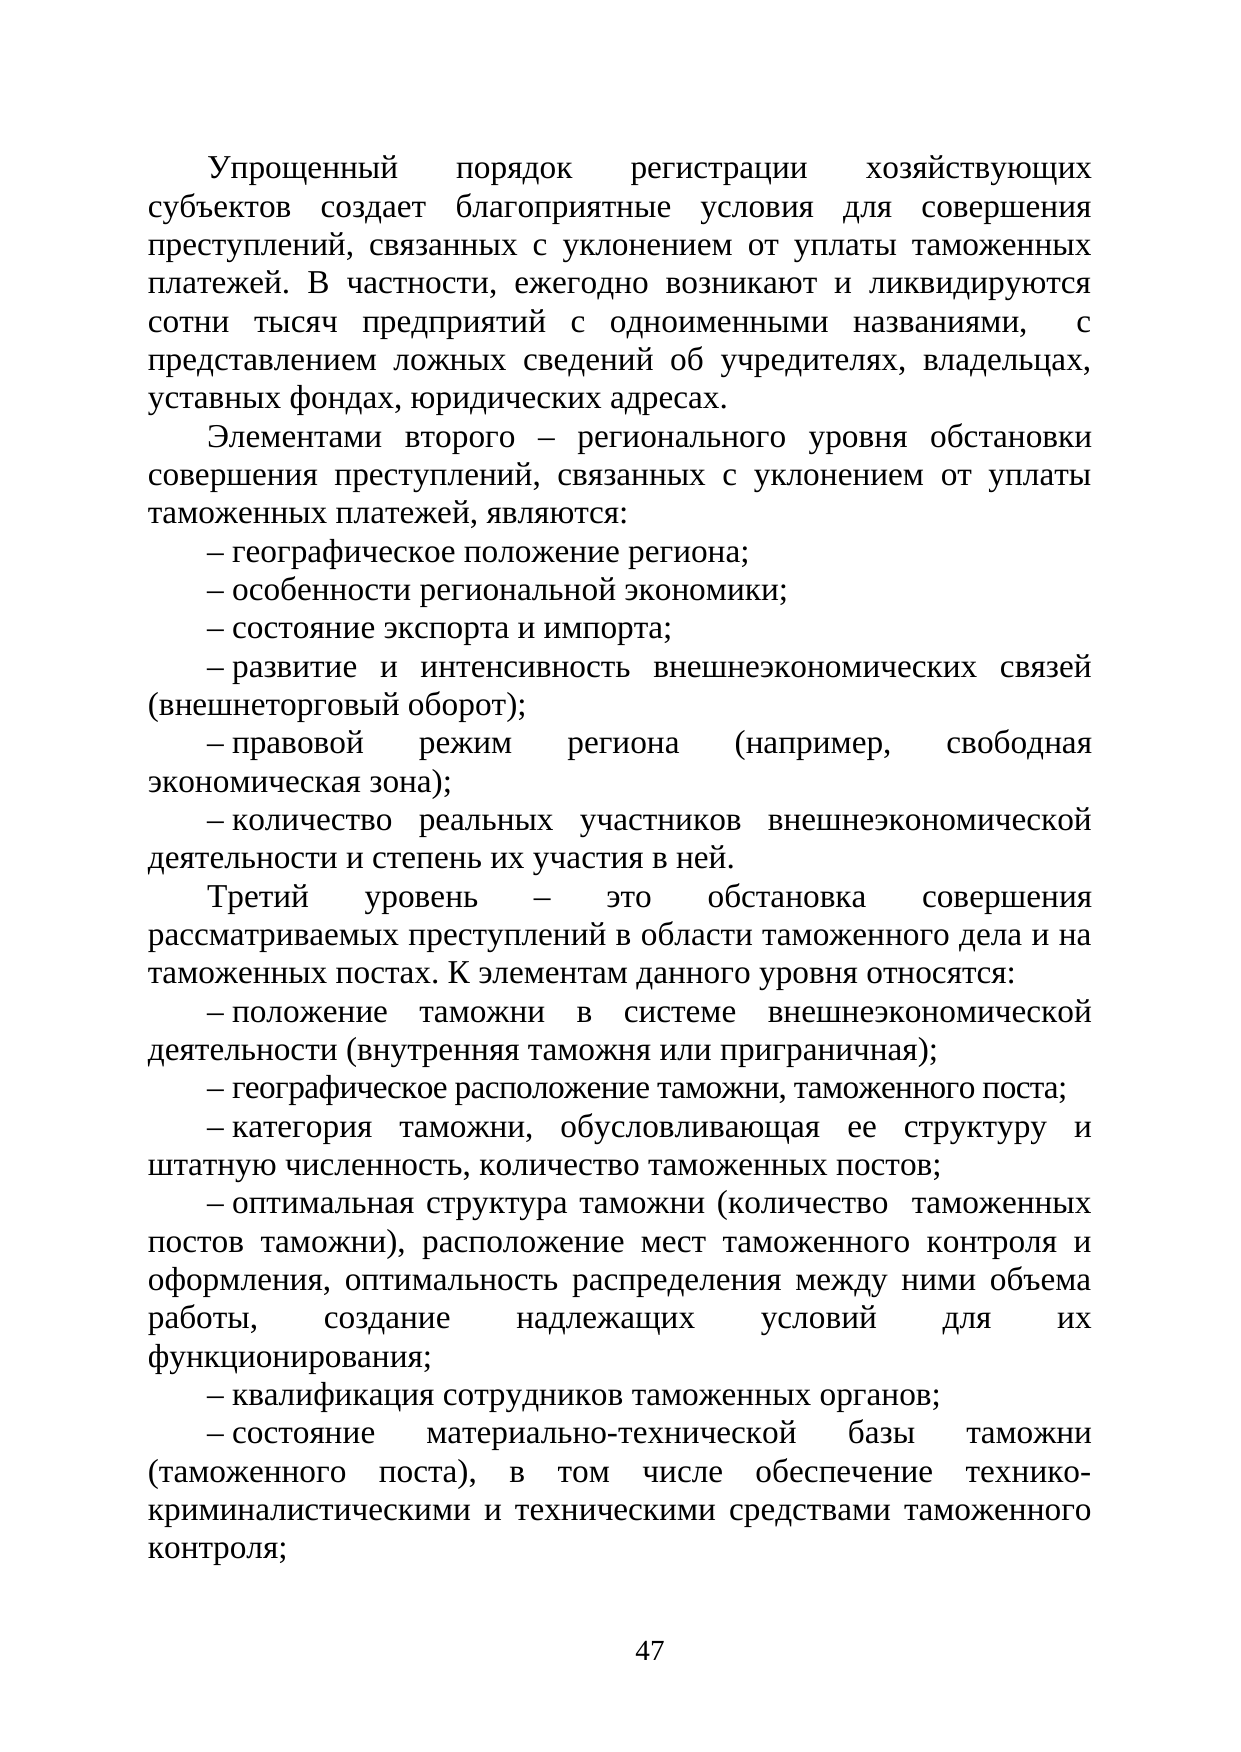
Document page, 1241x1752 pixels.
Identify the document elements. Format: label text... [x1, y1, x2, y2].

list – состояние экспорта и импорта; [148, 608, 1092, 646]
list Элементами второго – регионального уровня обстановки совершения преступлений, связанных с уклонением от уплаты таможенных платежей, являются: [148, 416, 1092, 531]
list – состояние материально-технической базы таможни (таможенного поста), в том числе обеспечение технико-криминалистическими и техническими средствами таможенного контроля; [148, 1413, 1092, 1566]
list – положение таможни в системе внешнеэкономической деятельности (внутренняя таможня или приграничная); [148, 991, 1092, 1068]
list – развитие и интенсивность внешнеэкономических связей (внешнеторговый оборот); [148, 646, 1092, 723]
list – квалификация сотрудников таможенных органов; [148, 1374, 1092, 1413]
list – географическое положение региона; [148, 531, 1092, 569]
list Третий уровень – это обстановка совершения рассматриваемых преступлений в области таможенного дела и на таможенных постах. К элементам данного уровня относятся: [148, 876, 1092, 991]
list – оптимальная структура таможни (количество таможенных постов таможни), расположение мест таможенного контроля и оформления, оптимальность распределения между ними объема работы, создание надлежащих условий для их функционирования; [148, 1183, 1092, 1374]
list Упрощенный порядок регистрации хозяйствующих субъектов создает благоприятные условия для совершения преступлений, связанных с уклонением от уплаты таможенных платежей. В частности, ежегодно возникают и ликвидируются сотни тысяч предприятий с одноименными названиями, с представлением ложных сведений об учредителях, владельцах, уставных фондах, юридических адресах. [148, 148, 1092, 416]
list – категория таможни, обусловливающая ее структуру и штатную численность, количество таможенных постов; [148, 1106, 1092, 1183]
list – особенности региональной экономики; [148, 569, 1092, 608]
list – правовой режим региона (например, свободная экономическая зона); [148, 723, 1092, 799]
list – географическое расположение таможни, таможенного поста; [148, 1068, 1092, 1106]
list – количество реальных участников внешнеэкономической деятельности и степень их участия в ней. [148, 799, 1092, 876]
